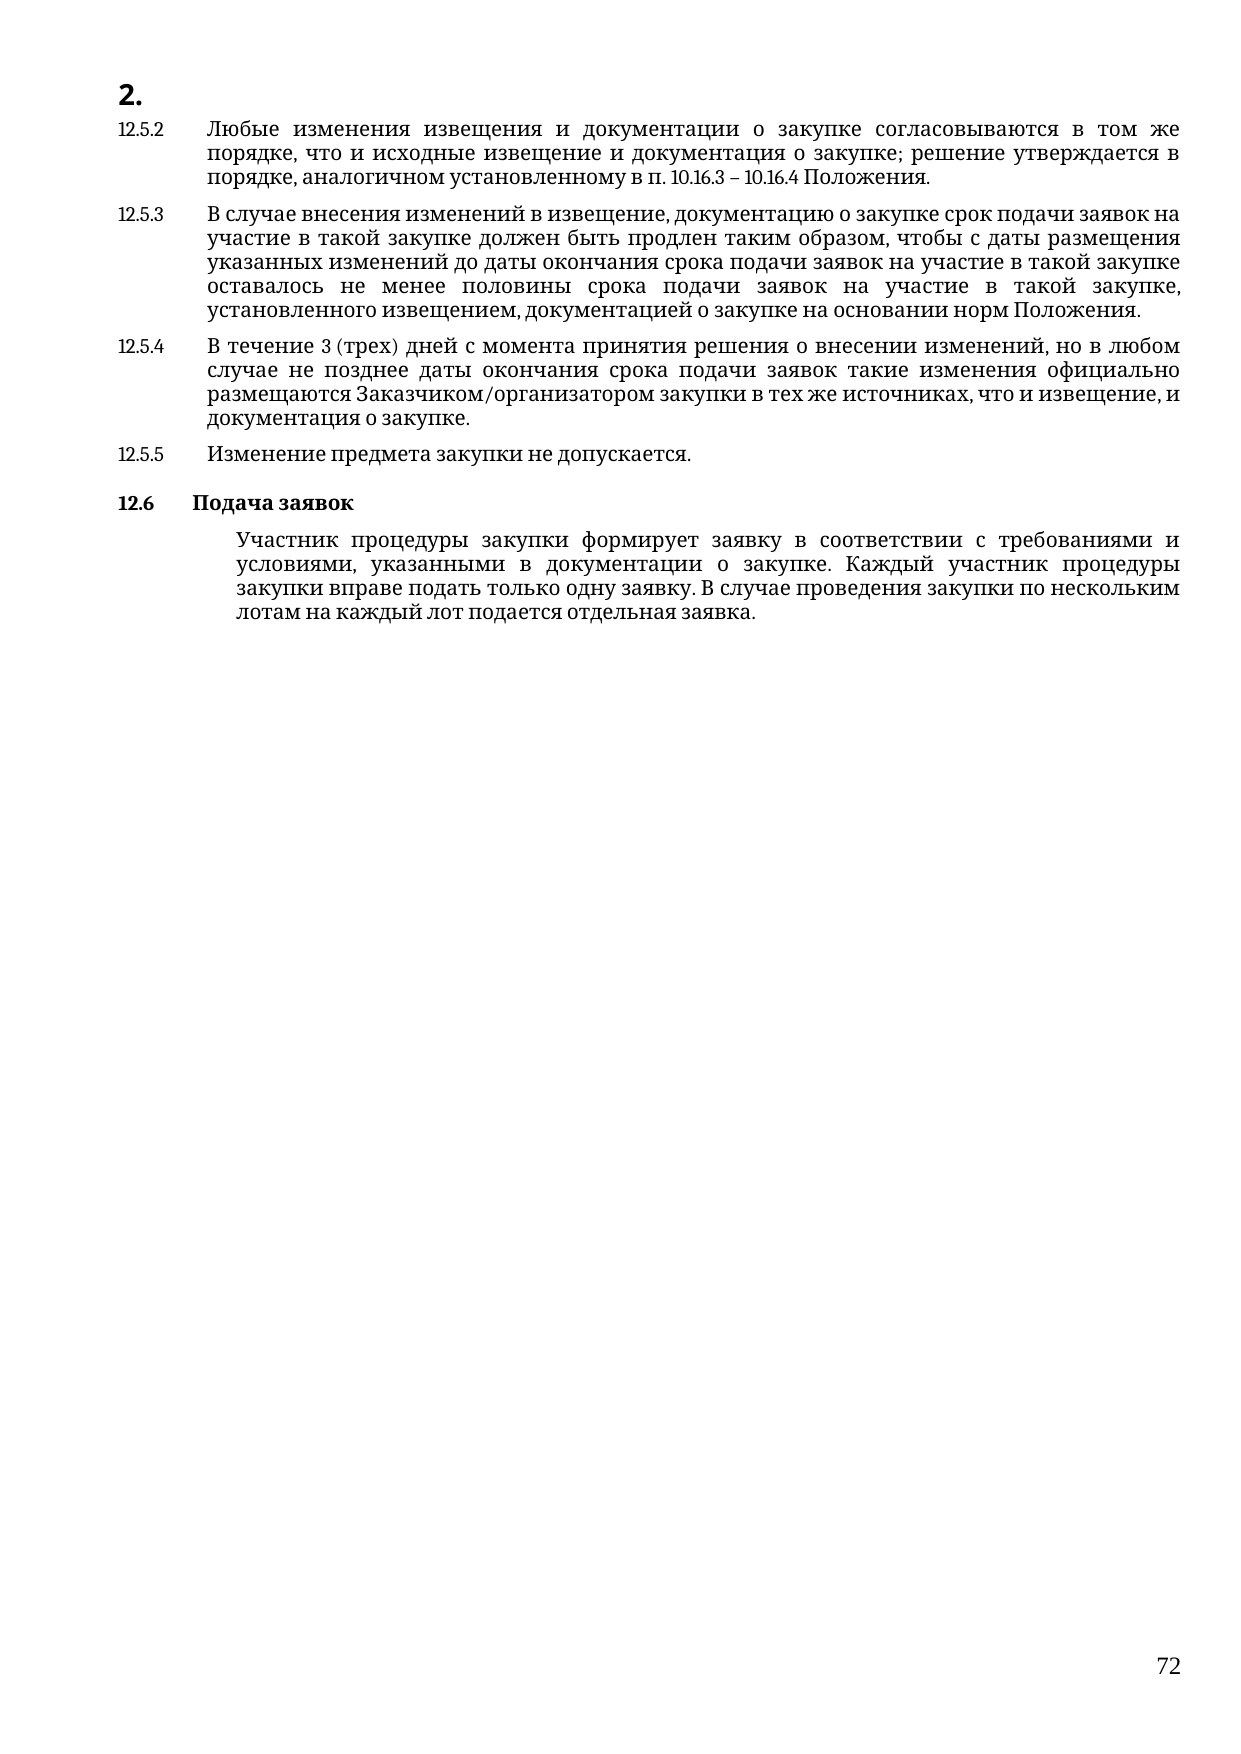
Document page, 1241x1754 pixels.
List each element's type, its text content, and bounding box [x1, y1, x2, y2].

list В течение 3 (трех) дней с момента принятия решения о внесении изменений, но в любом случае не позднее даты окончания срока подачи заявок такие изменения официально размещаются Заказчиком/организатором закупки в тех же источниках, что и извещение, и документация о закупке. [118, 335, 1181, 431]
list Любые изменения извещения и документации о закупке согласовываются в том же порядке, что и исходные извещение и документация о закупке; решение утверждается в порядке, аналогичном установленному в п. 10.16.3 – 10.16.4 Положения. [118, 118, 1181, 190]
list В случае внесения изменений в извещение, документацию о закупке срок подачи заявок на участие в такой закупке должен быть продлен таким образом, чтобы с даты размещения указанных изменений до даты окончания срока подачи заявок на участие в такой закупке оставалось не менее половины срока подачи заявок на участие в такой закупке, установленного извещением, документацией о закупке на основании норм Положения. [118, 202, 1181, 322]
list Изменение предмета закупки не допускается. [118, 443, 1181, 467]
list Подача заявок [118, 492, 1181, 516]
list Участник процедуры закупки формирует заявку в соответствии с требованиями и условиями, указанными в документации о закупке. Каждый участник процедуры закупки вправе подать только одну заявку. В случае проведения закупки по нескольким лотам на каждый лот подается отдельная заявка. [236, 528, 1181, 624]
